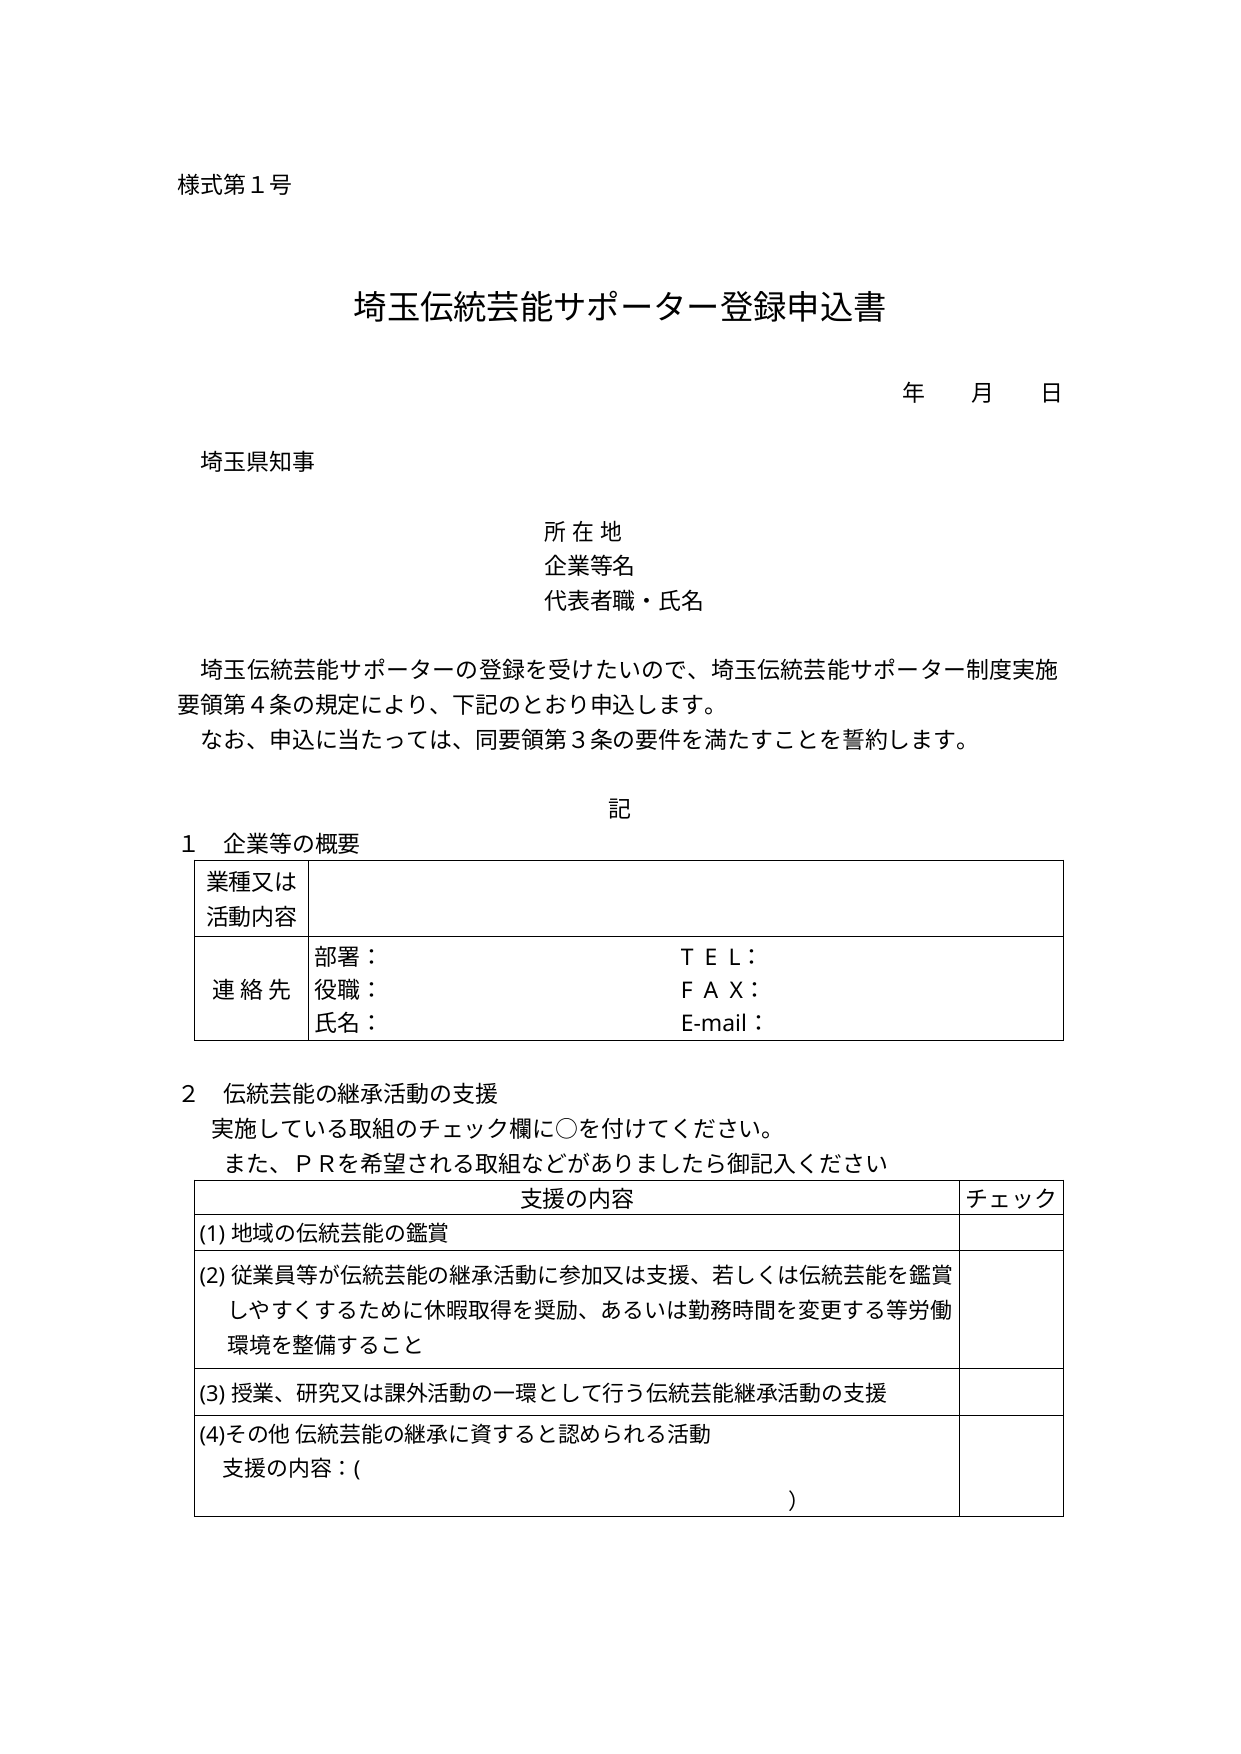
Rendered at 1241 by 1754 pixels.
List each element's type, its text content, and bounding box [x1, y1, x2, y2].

text ２ 伝統芸能の継承活動の支援 [177, 1075, 1063, 1110]
table_cell (3) 授業、研究又は課外活動の一環として行う伝統芸能継承活動の支援 [195, 1369, 959, 1415]
table_cell (1) 地域の伝統芸能の鑑賞 [195, 1215, 959, 1249]
table_header 支援の内容 [195, 1181, 959, 1214]
text また、ＰＲを希望される取組などがありましたら御記入ください [177, 1145, 1063, 1179]
table_cell [960, 1369, 1063, 1415]
table_cell [960, 1251, 1063, 1368]
text なお、申込に当たっては、同要領第３条の要件を満たすことを誓約します。 [177, 721, 1063, 756]
text 様式第１号 [177, 166, 1063, 201]
table_cell 部署： TEL： 役職： FAX： 氏名： E-mail： [309, 937, 1063, 1040]
table_cell (2) 従業員等が伝統芸能の継承活動に参加又は支援、若しくは伝統芸能を鑑賞しやすくするために休暇取得を奨励、あるいは勤務時間を変更する等労働環境を整備すること [195, 1251, 959, 1368]
text 埼玉伝統芸能サポーターの登録を受けたいので、埼玉伝統芸能サポーター制度実施要領第４条の規定により、下記のとおり申込します。 [177, 651, 1063, 721]
table_header [309, 861, 1063, 936]
text １ 企業等の概要 [177, 825, 1063, 859]
text 年 月 日 [177, 374, 1063, 409]
table_cell (4)その他 伝統芸能の継承に資すると認められる活動 支援の内容：( ） [195, 1416, 959, 1516]
text 記 [177, 790, 1063, 825]
table_cell [960, 1215, 1063, 1249]
table_header 業種又は 活動内容 [195, 861, 308, 936]
text 所在地 [177, 513, 1063, 547]
table_cell [960, 1416, 1063, 1516]
text 代表者職・氏名 [177, 582, 1063, 617]
text 実施している取組のチェック欄に○を付けてください。 [177, 1110, 1063, 1145]
text 埼玉伝統芸能サポーター登録申込書 [177, 270, 1063, 339]
text 企業等名 [177, 547, 1063, 582]
table_header チェック [960, 1181, 1063, 1214]
text 埼玉県知事 [177, 443, 1063, 478]
table_cell 連 絡 先 [195, 937, 308, 1040]
